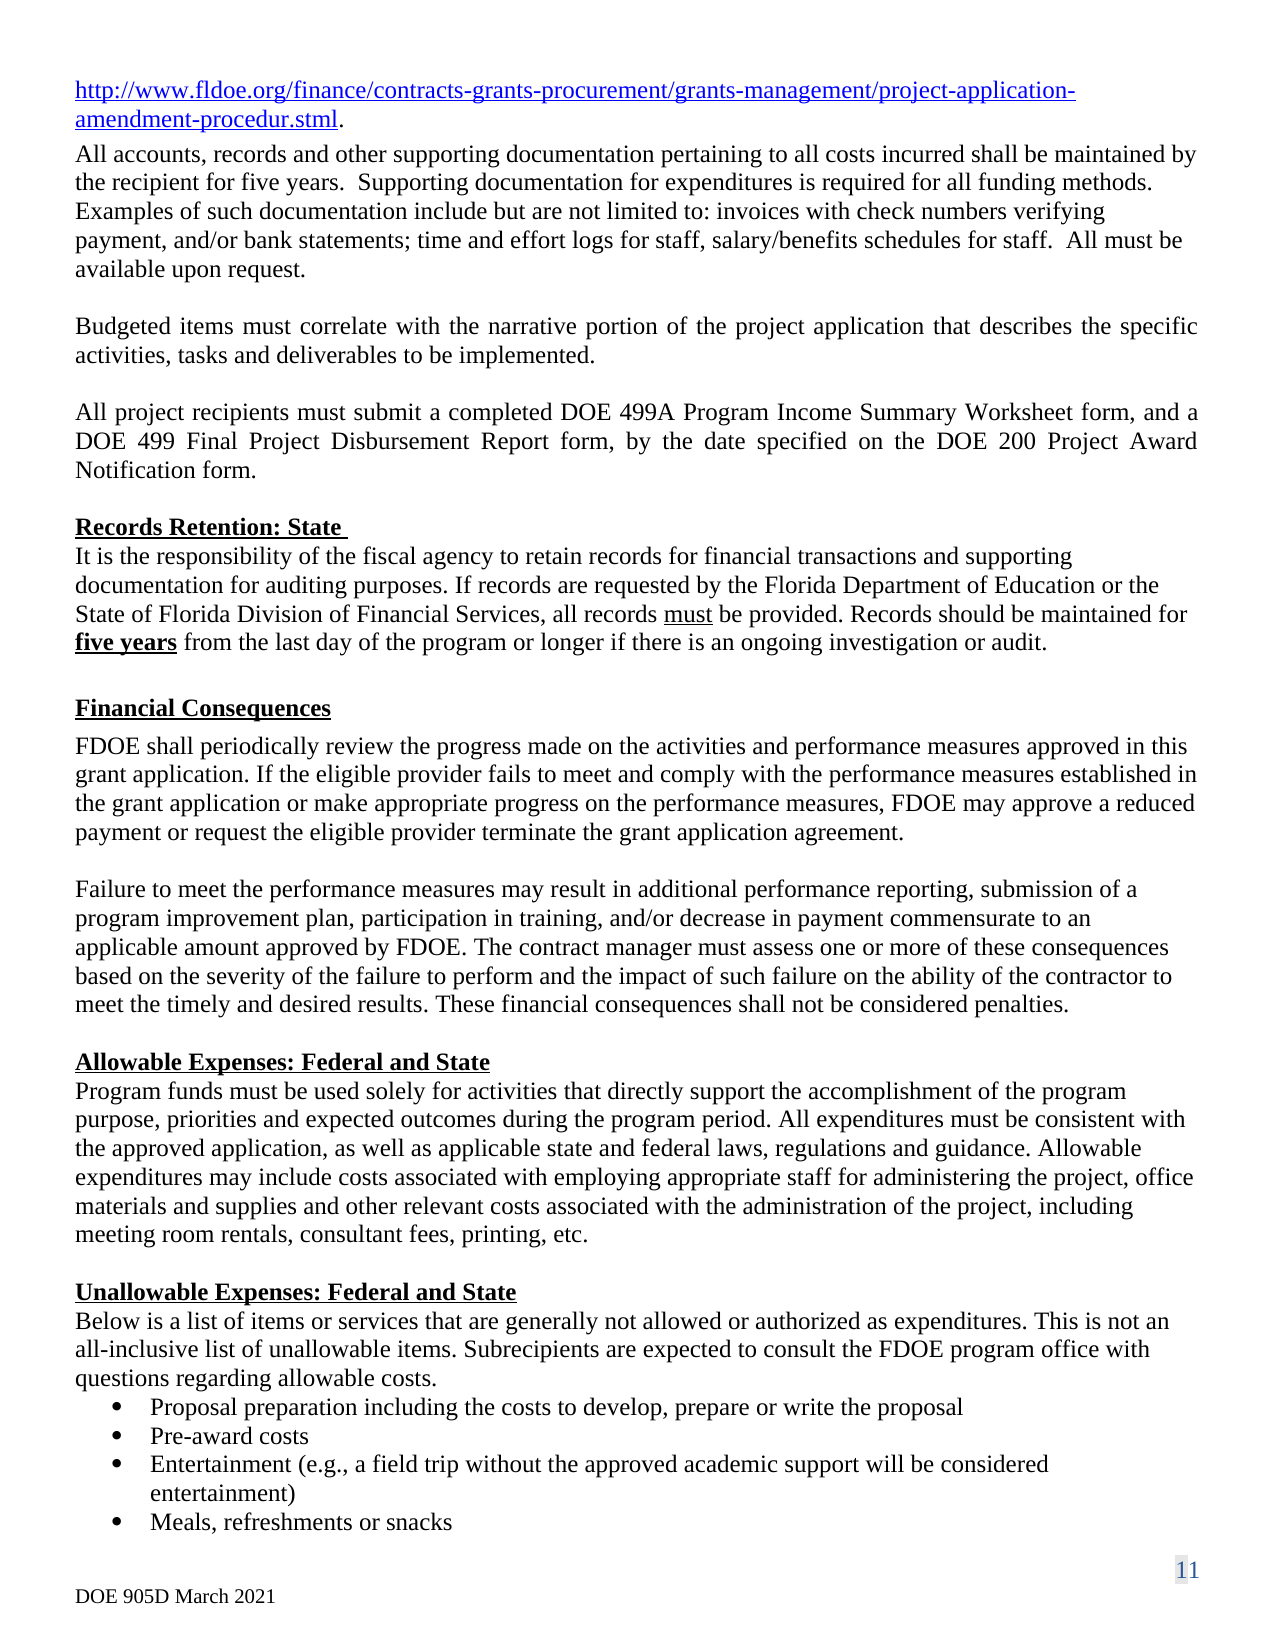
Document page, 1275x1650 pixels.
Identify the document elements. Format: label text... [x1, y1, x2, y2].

text FDOE shall periodically review the progress made on the activities and performance measures approved in this grant application. If the eligible provider fails to meet and comply with the performance measures established in the grant application or make appropriate progress on the performance measures, FDOE may approve a reduced payment or request the eligible provider terminate the grant application agreement. [75, 731, 1200, 846]
text Budgeted items must correlate with the narrative portion of the project application that describes the specific activities, tasks and deliverables to be implemented. [75, 311, 1200, 369]
subtitle Financial Consequences [75, 693, 1200, 722]
text Program funds must be used solely for activities that directly support the accomplishment of the program purpose, priorities and expected outcomes during the program period. All expenditures must be consistent with the approved application, as well as applicable state and federal laws, regulations and guidance. Allowable expenditures may include costs associated with employing appropriate staff for administering the project, office materials and supplies and other relevant costs associated with the administration of the project, including meeting room rentals, consultant fees, printing, etc. [75, 1076, 1200, 1248]
list Pre-award costs [112, 1421, 1200, 1449]
list Meals, refreshments or snacks [112, 1507, 1200, 1536]
list Entertainment (e.g., a field trip without the approved academic support will be considered entertainment) [112, 1449, 1200, 1507]
text Unallowable Expenses: Federal and State [75, 1277, 1200, 1306]
text All project recipients must submit a completed DOE 499A Program Income Summary Worksheet form, and a DOE 499 Final Project Disbursement Report form, by the date specified on the DOE 200 Project Award Notification form. [75, 397, 1200, 484]
text Records Retention: State [75, 512, 1200, 541]
text Below is a list of items or services that are generally not allowed or authorized as expenditures. This is not an all-inclusive list of unallowable items. Subrecipients are expected to consult the FDOE program office with questions regarding allowable costs. [75, 1306, 1200, 1392]
text Failure to meet the performance measures may result in additional performance reporting, submission of a program improvement plan, participation in training, and/or decrease in payment commensurate to an applicable amount approved by FDOE. The contract manager must assess one or more of these consequences based on the severity of the failure to perform and the impact of such failure on the ability of the contractor to meet the timely and desired results. These financial consequences shall not be considered penalties. [75, 874, 1200, 1018]
text It is the responsibility of the fiscal agency to retain records for financial transactions and supporting documentation for auditing purposes. If records are requested by the Florida Department of Education or the State of Florida Division of Financial Services, all records must be provided. Records should be maintained for five years from the last day of the program or longer if there is an ongoing investigation or audit. [75, 541, 1200, 656]
text All accounts, records and other supporting documentation pertaining to all costs incurred shall be maintained by the recipient for five years. Supporting documentation for expenditures is required for all funding methods. Examples of such documentation include but are not limited to: invoices with check numbers verifying payment, and/or bank statements; time and effort logs for staff, salary/benefits schedules for staff. All must be available upon request. [75, 139, 1200, 282]
text Allowable Expenses: Federal and State [75, 1047, 1200, 1076]
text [75, 75, 1200, 132]
list Proposal preparation including the costs to develop, prepare or write the proposal [112, 1392, 1200, 1421]
